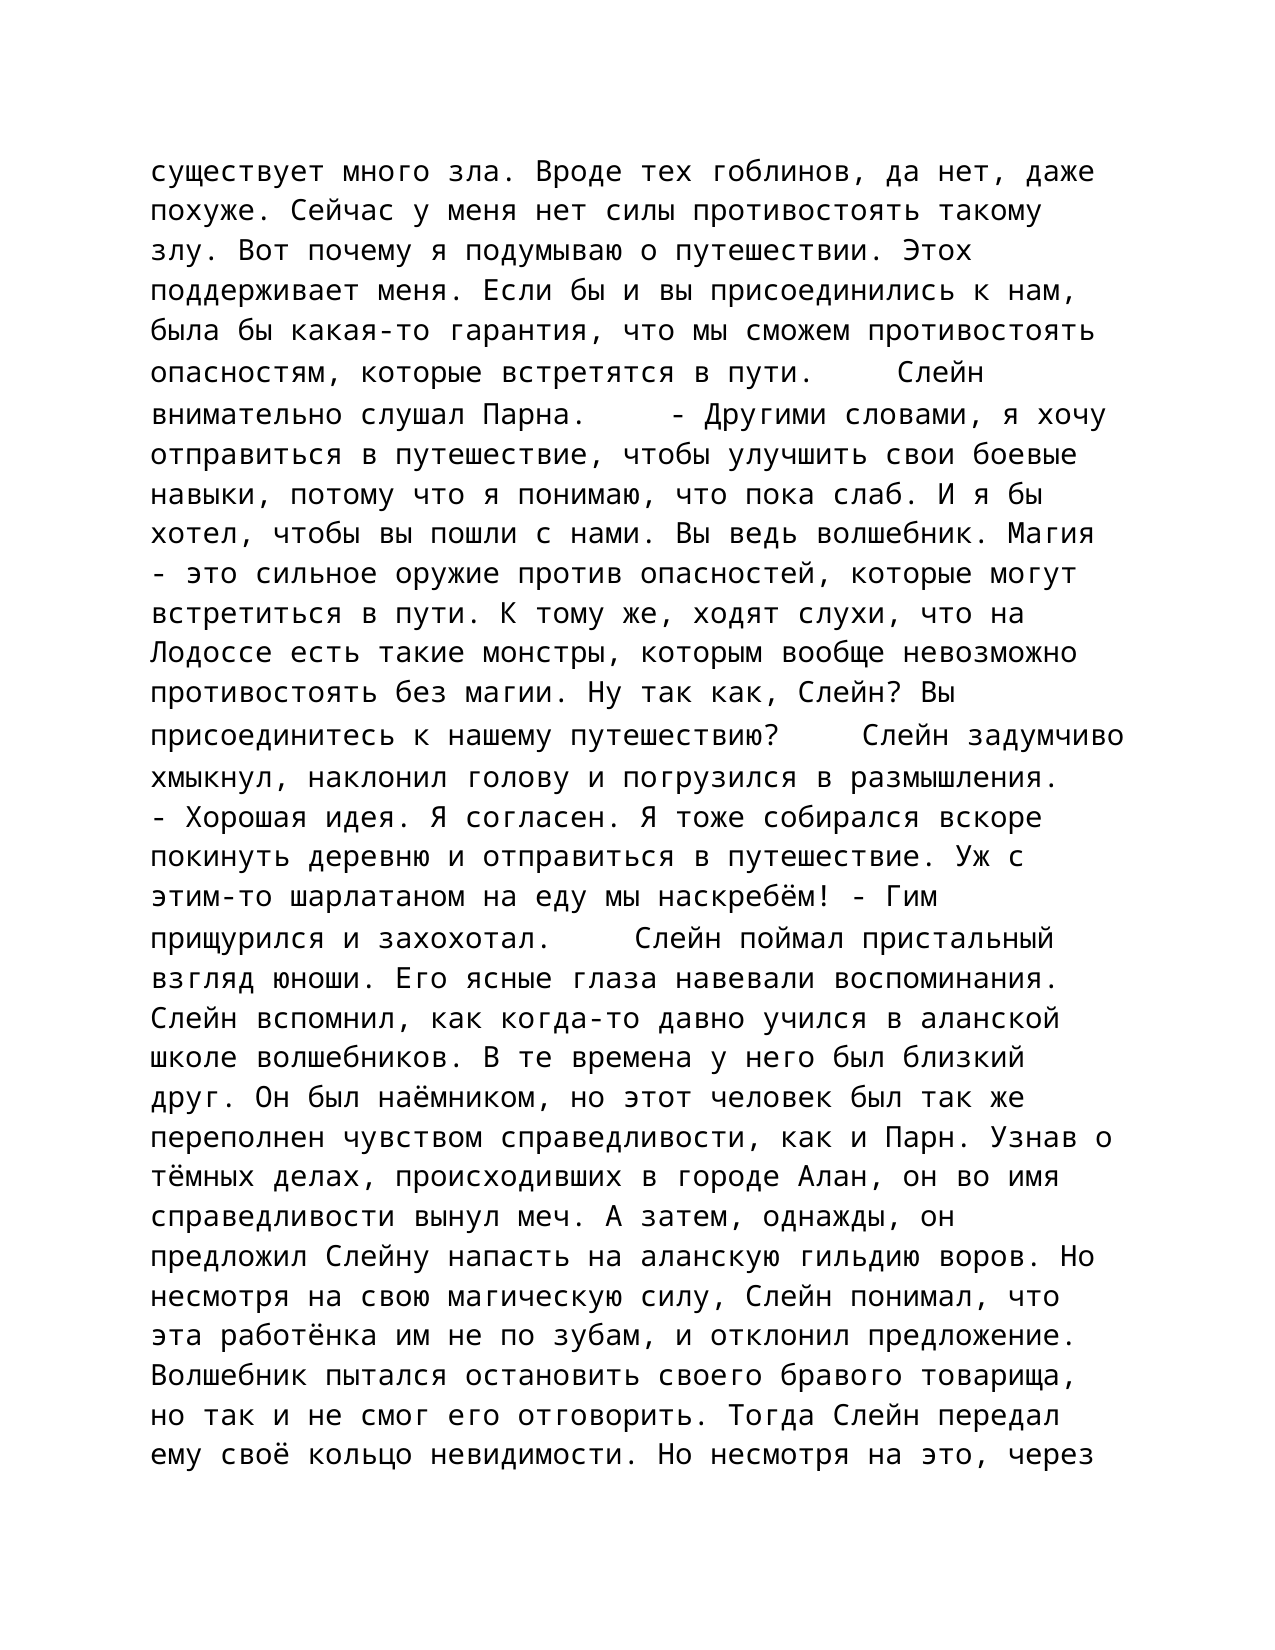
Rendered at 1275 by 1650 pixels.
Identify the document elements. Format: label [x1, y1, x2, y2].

text [150, 150, 1125, 1473]
